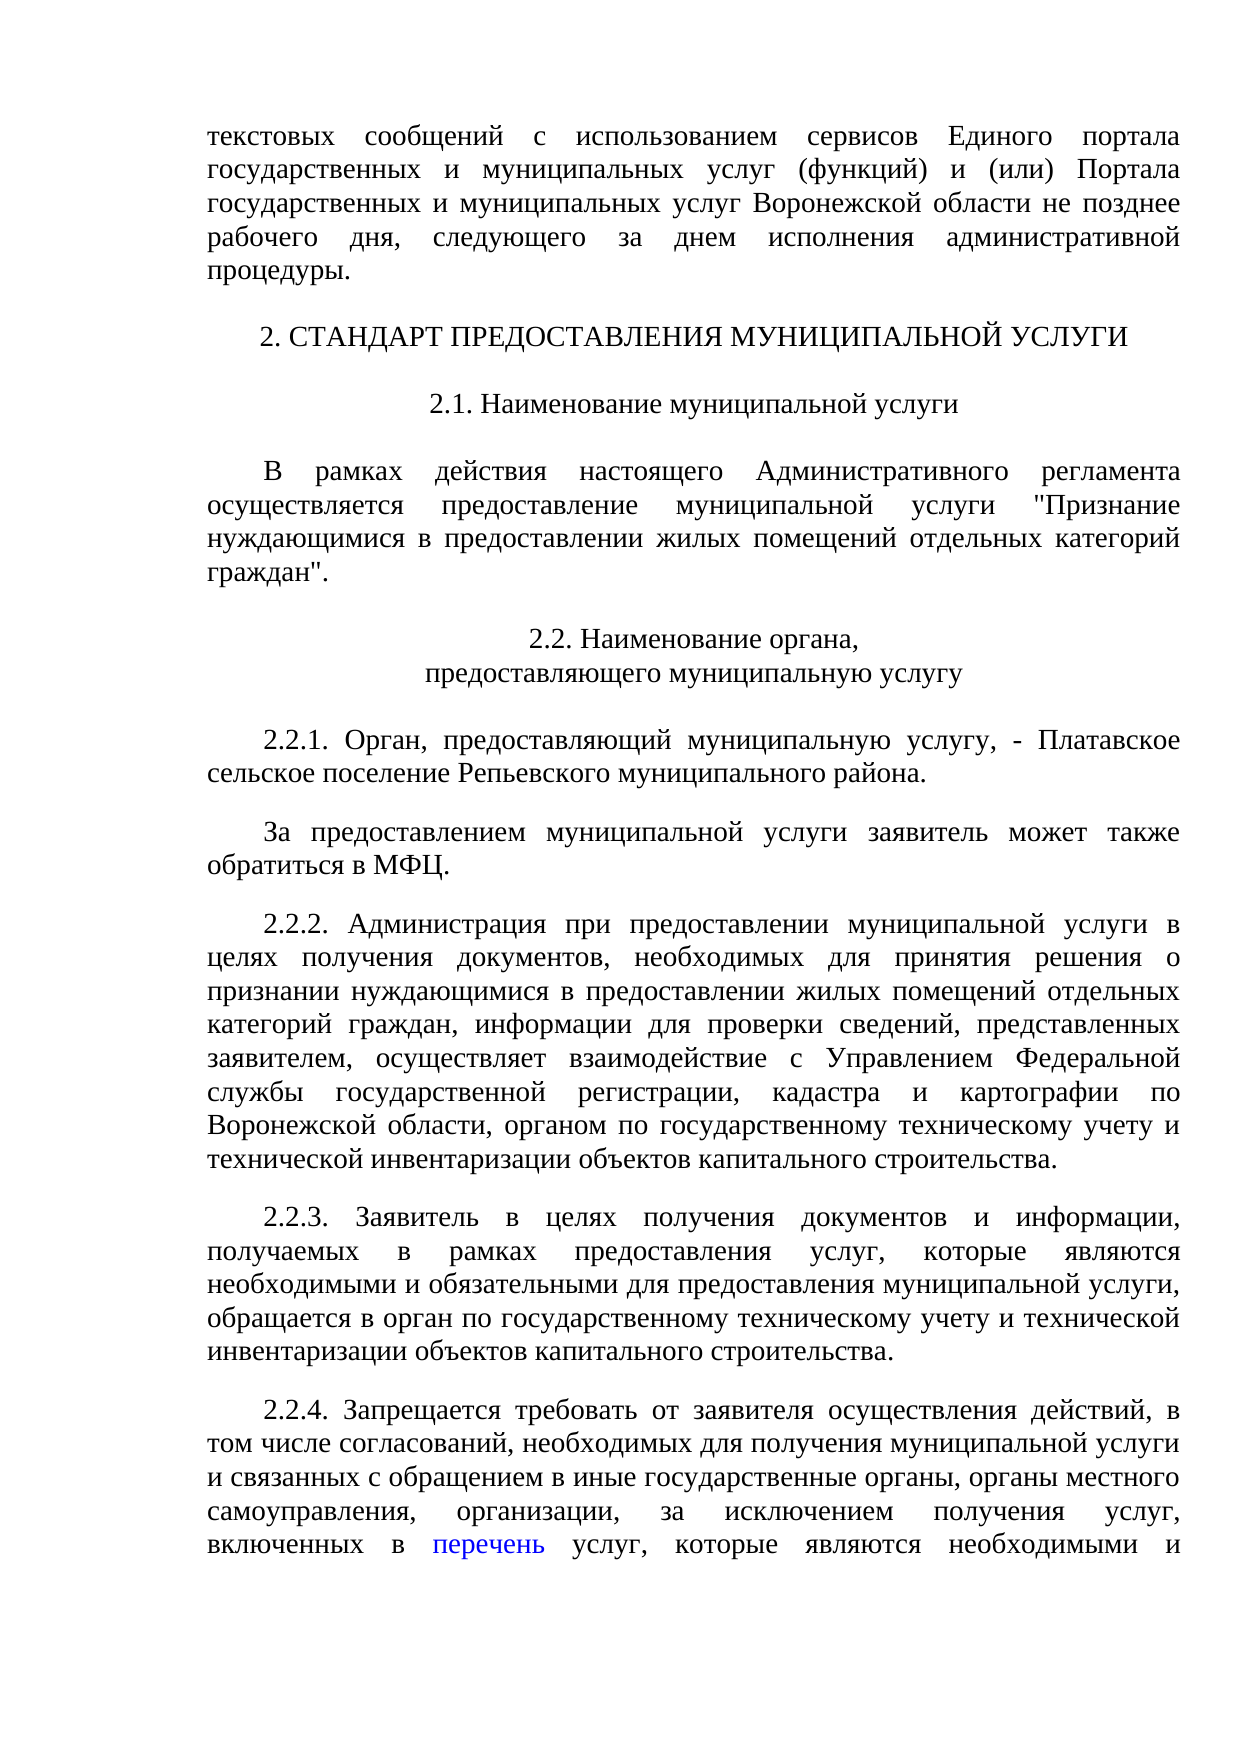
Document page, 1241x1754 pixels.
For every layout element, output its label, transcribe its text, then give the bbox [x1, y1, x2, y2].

text 2.2.1. Орган, предоставляющий муниципальную услугу, - Платавское сельское поселение Репьевского муниципального района. [207, 722, 1181, 789]
text 2.2.3. Заявитель в целях получения документов и информации, получаемых в рамках предоставления услуг, которые являются необходимыми и обязательными для предоставления муниципальной услуги, обращается в орган по государственному техническому учету и технической инвентаризации объектов капитального строительства. [207, 1199, 1181, 1367]
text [207, 1392, 1181, 1560]
text За предоставлением муниципальной услуги заявитель может также обратиться в МФЦ. [207, 814, 1181, 881]
text 2.2.2. Администрация при предоставлении муниципальной услуги в целях получения документов, необходимых для принятия решения о признании нуждающимися в предоставлении жилых помещений отдельных категорий граждан, информации для проверки сведений, представленных заявителем, осуществляет взаимодействие с Управлением Федеральной службы государственной регистрации, кадастра и картографии по Воронежской области, органом по государственному техническому учету и технической инвентаризации объектов капитального строительства. [207, 906, 1181, 1174]
text 2. СТАНДАРТ ПРЕДОСТАВЛЕНИЯ МУНИЦИПАЛЬНОЙ УСЛУГИ [207, 319, 1181, 353]
text предоставляющего муниципальную услугу [207, 655, 1181, 688]
text 2.1. Наименование муниципальной услуги [207, 386, 1181, 420]
text 2.2. Наименование органа, [207, 621, 1181, 655]
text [207, 118, 1181, 286]
text В рамках действия настоящего Административного регламента осуществляется предоставление муниципальной услуги "Признание нуждающимися в предоставлении жилых помещений отдельных категорий граждан". [207, 453, 1181, 588]
